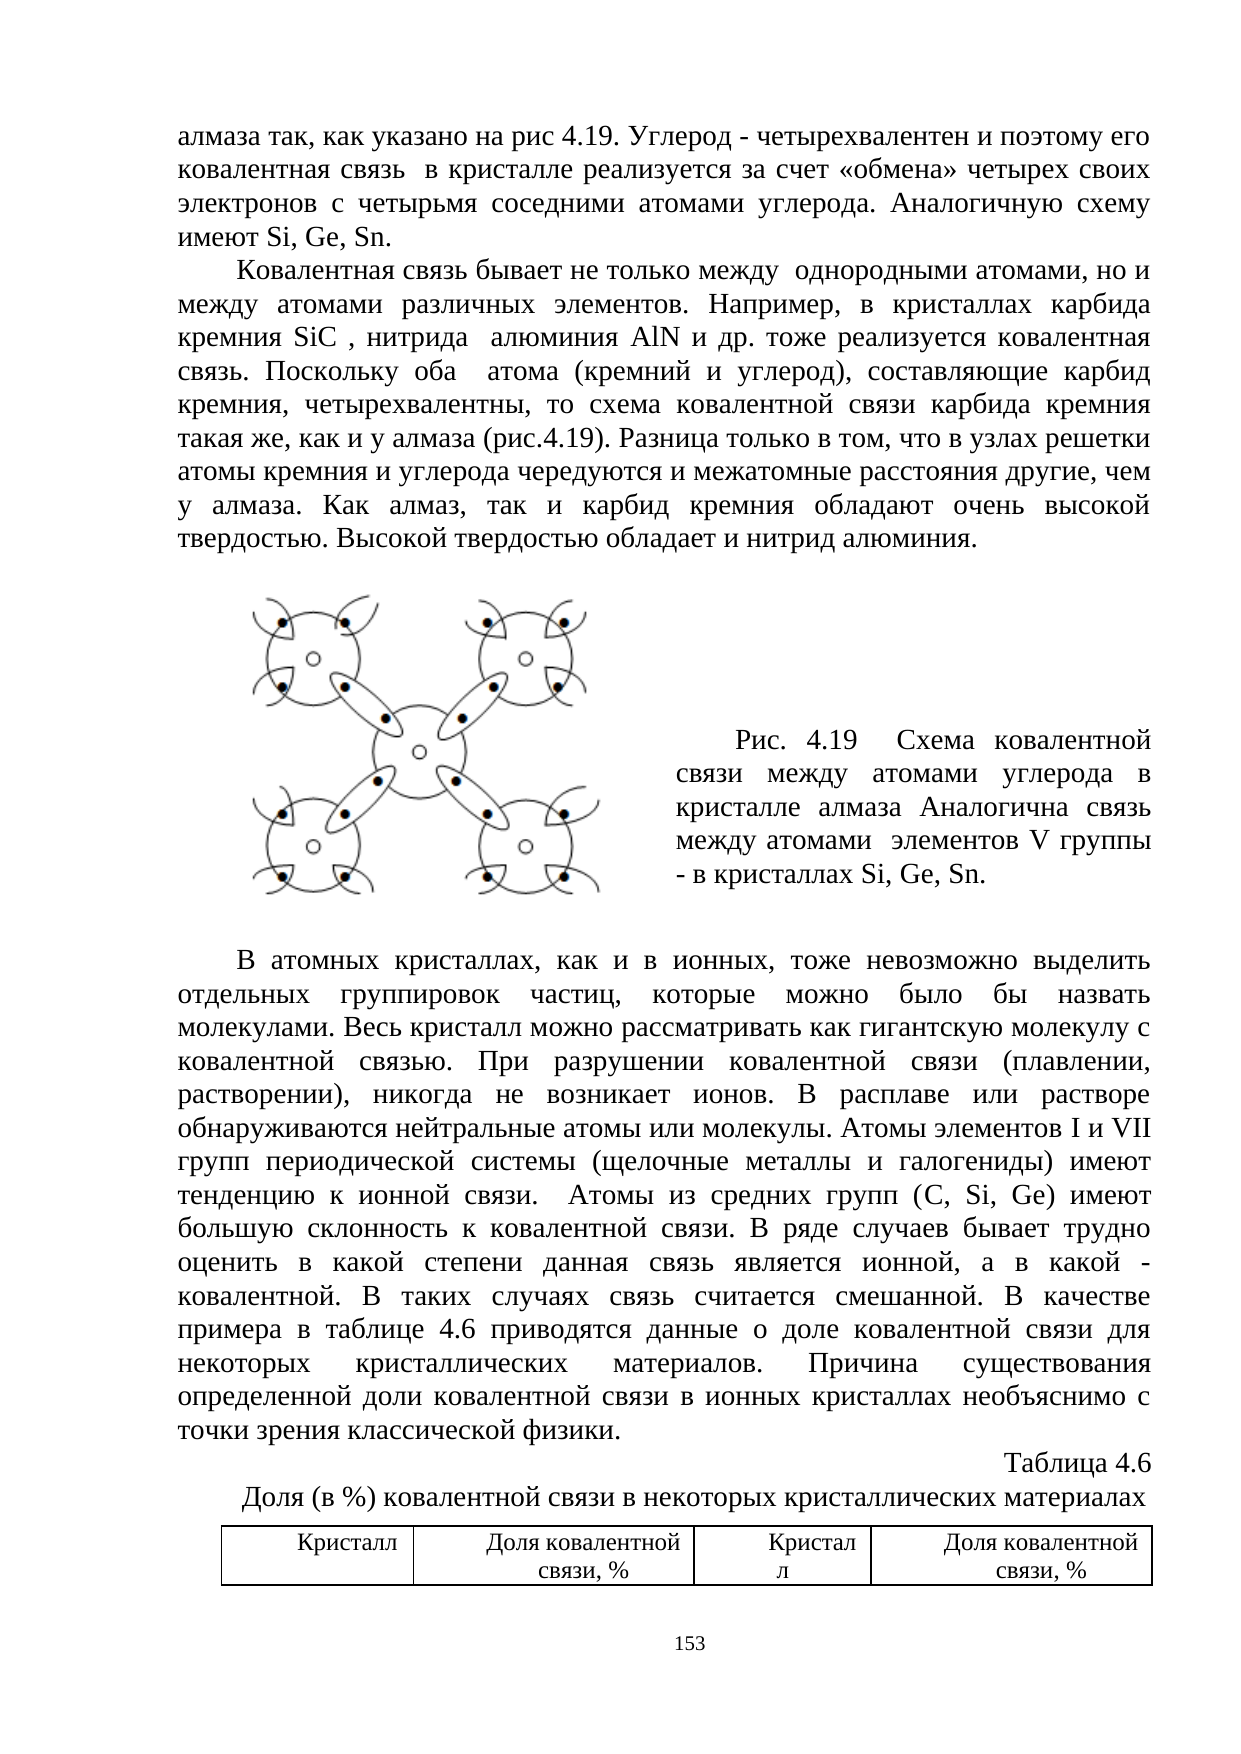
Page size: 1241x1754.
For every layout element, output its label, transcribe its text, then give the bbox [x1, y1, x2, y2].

table_header Рис. 4.19 Схема ковалентной связи между атомами углерода в кристалле алмаза Аналогична связь между атомами элементов V группы - в кристаллах Si, Ge, Sn. [664, 588, 1163, 923]
table_header Доля ковалентной связи, % [872, 1527, 1151, 1584]
table_header Кристалл [695, 1527, 870, 1584]
picture [236, 587, 620, 907]
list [177, 118, 1152, 252]
table_header Кристалл [222, 1527, 413, 1584]
table_header [166, 588, 664, 923]
list В атомных кристаллах, как и в ионных, тоже невозможно выделить отдельных группировок частиц, которые можно было бы назвать молекулами. Весь кристалл можно рассматривать как гигантскую молекулу с ковалентной связью. При разрушении ковалентной связи (плавлении, растворении), никогда не возникает ионов. В расплаве или растворе обнаруживаются нейтральные атомы или молекулы. Атомы элементов I и VII групп периодической системы (щелочные металлы и галогениды) имеют тенденцию к ионной связи. Атомы из средних групп (C, Si, Ge) имеют большую склонность к ковалентной связи. В ряде случаев бывает трудно оценить в какой степени данная связь является ионной, а в какой - ковалентной. В таких случаях связь считается смешанной. В качестве примера в таблице 4.6 приводятся данные о доле ковалентной связи для некоторых кристаллических материалов. Причина существования определенной доли ковалентной связи в ионных кристаллах необъяснимо с точки зрения классической физики. [177, 942, 1152, 1445]
list Ковалентная связь бывает не только между однородными атомами, но и между атомами различных элементов. Например, в кристаллах карбида кремния SiC , нитрида алюминия AlN и др. тоже реализуется ковалентная связь. Поскольку оба атома (кремний и углерод), составляющие карбид кремния, четырехвалентны, то схема ковалентной связи карбида кремния такая же, как и у алмаза (рис.4.19). Разница только в том, что в узлах решетки атомы кремния и углерода чередуются и межатомные расстояния другие, чем у алмаза. Как алмаз, так и карбид кремния обладают очень высокой твердостью. Высокой твердостью обладает и нитрид алюминия. [177, 252, 1152, 554]
list Доля (в %) ковалентной связи в некоторых кристаллических материалах [177, 1479, 1152, 1512]
list Таблица 4.6 [177, 1445, 1152, 1479]
table_header Доля ковалентной связи, % [414, 1527, 693, 1584]
